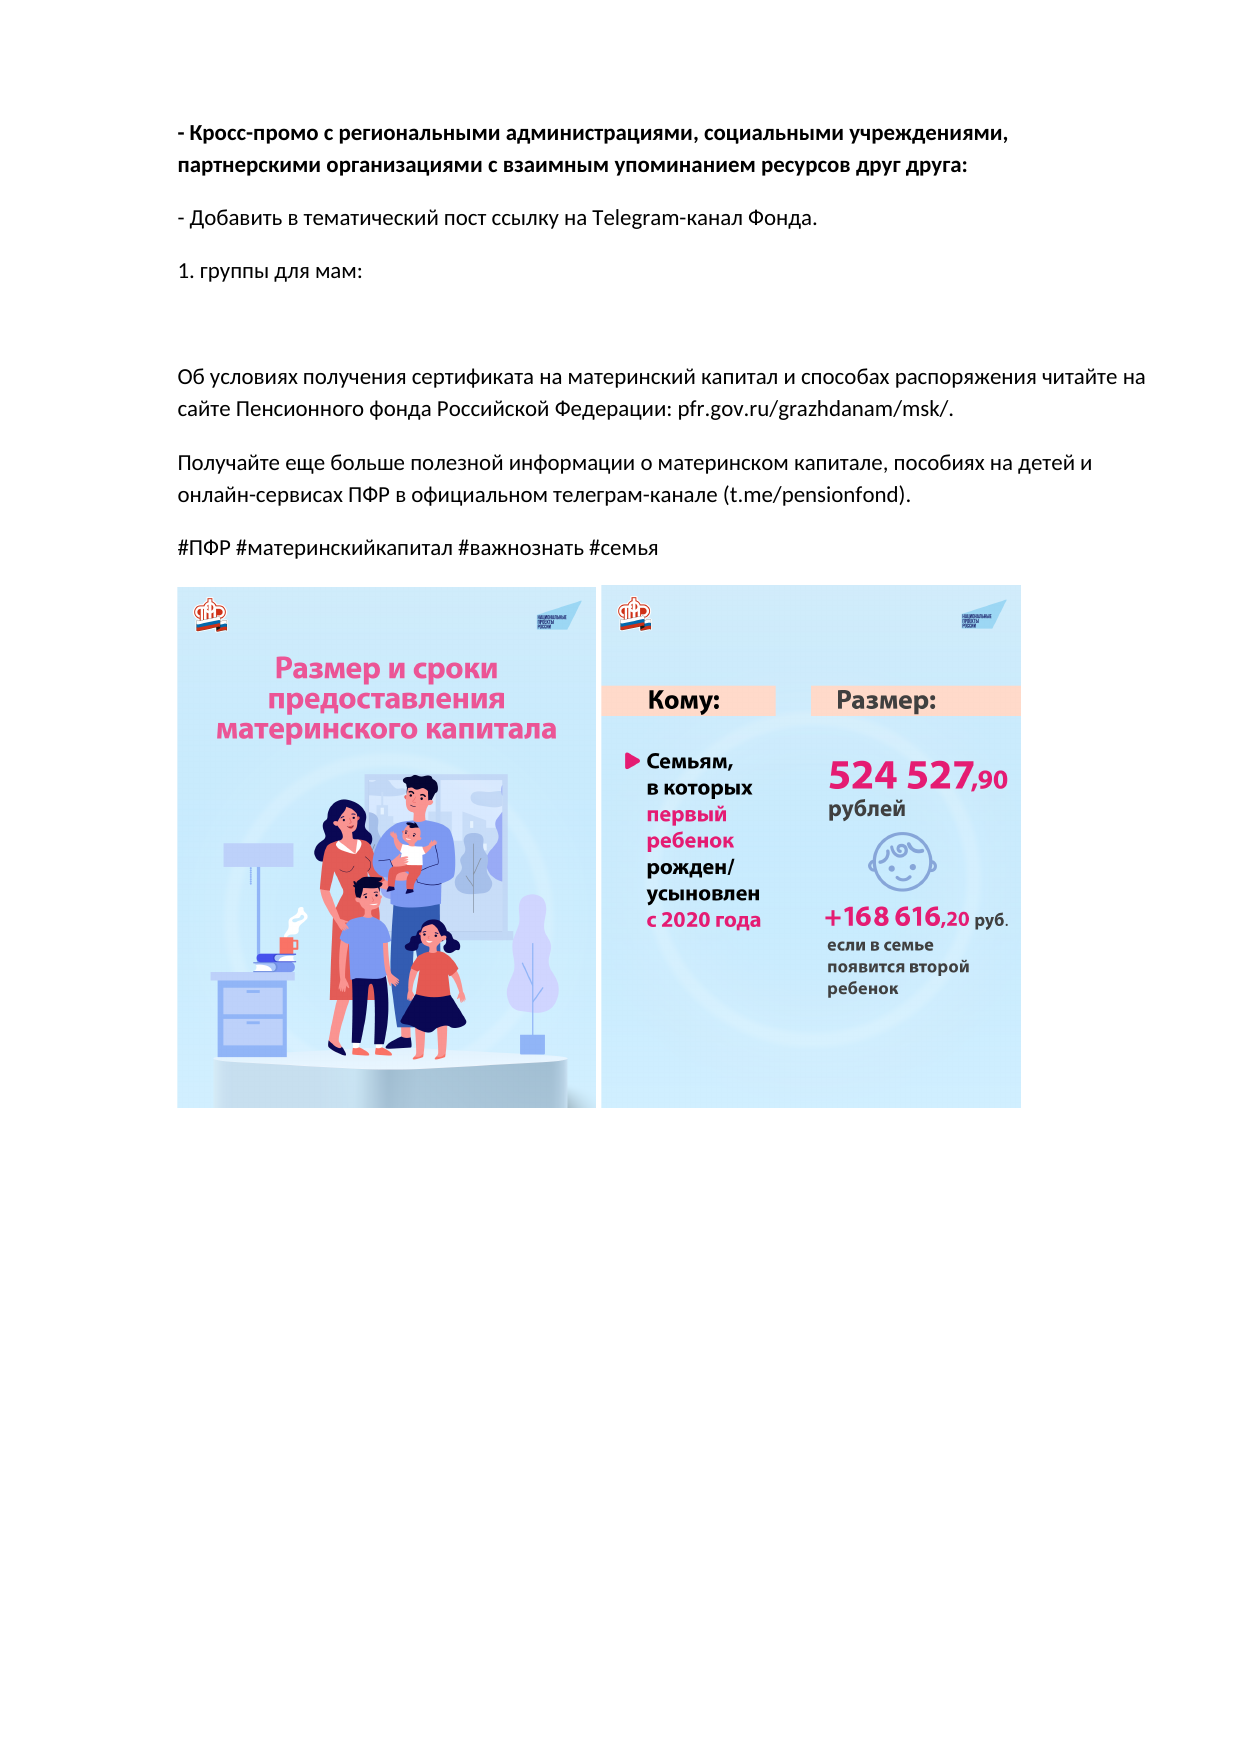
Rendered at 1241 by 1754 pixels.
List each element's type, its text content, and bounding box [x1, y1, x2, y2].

text #ПФР #материнскийкапитал #важнознать #семья [177, 533, 1152, 561]
text 1. группы для мам: [177, 256, 1152, 284]
text Получайте еще больше полезной информации о материнском капитале, пособиях на детей и онлайн-сервисах ПФР в официальном телеграм-канале (t.me/pensionfond). [177, 448, 1152, 508]
text - Добавить в тематический пост ссылку на Telegram-канал Фонда. [177, 203, 1152, 231]
text Об условиях получения сертификата на материнский капитал и способах распоряжения читайте на сайте Пенсионного фонда Российской Федерации: pfr.gov.ru/grazhdanam/msk/. [177, 362, 1152, 423]
text - Кросс-промо с региональными администрациями, социальными учреждениями, партнерскими организациями с взаимным упоминанием ресурсов друг друга: [177, 118, 1152, 178]
picture [177, 587, 596, 1108]
picture [601, 585, 1021, 1108]
